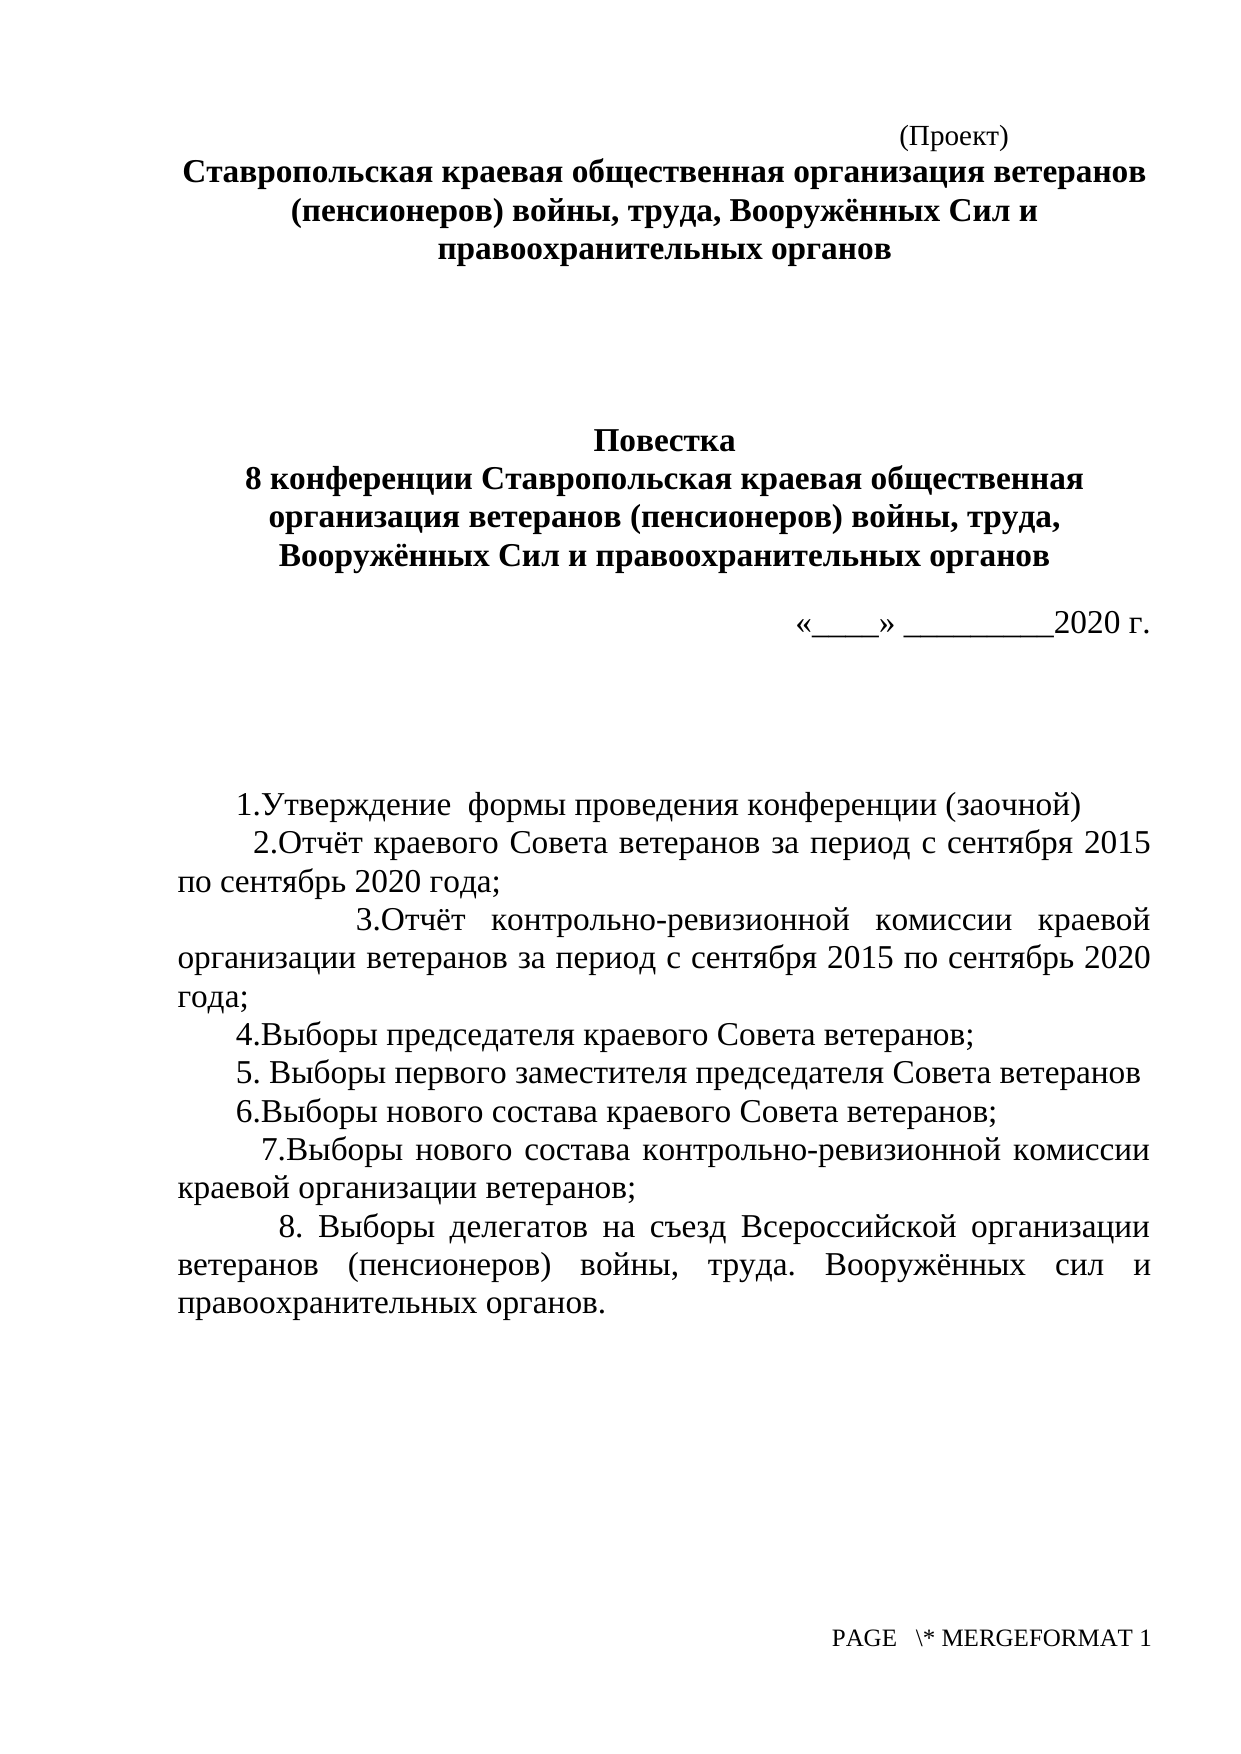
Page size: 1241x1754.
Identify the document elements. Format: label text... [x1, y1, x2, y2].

text Ставропольская краевая общественная организация ветеранов (пенсионеров) войны, труда, Вооружённых Сил и правоохранительных органов [177, 152, 1152, 267]
text 2.Отчёт краевого Совета ветеранов за период с сентября 2015 по сентябрь 2020 года; [177, 822, 1152, 899]
text Повестка [177, 420, 1152, 458]
text 6.Выборы нового состава краевого Совета ветеранов; [177, 1091, 1152, 1129]
text (Проект) [177, 118, 1152, 152]
text 1.Утверждение формы проведения конференции (заочной) [177, 784, 1152, 822]
text 7.Выборы нового состава контрольно-ревизионной комиссии краевой организации ветеранов; [177, 1129, 1152, 1206]
text 8 конференции Ставропольская краевая общественная организация ветеранов (пенсионеров) войны, труда, Вооружённых Сил и правоохранительных органов [177, 458, 1152, 573]
text 8. Выборы делегатов на съезд Всероссийской организации ветеранов (пенсионеров) войны, труда. Вооружённых сил и правоохранительных органов. [177, 1206, 1152, 1321]
text «____» _________2020 г. [177, 602, 1152, 640]
text 4.Выборы председателя краевого Совета ветеранов; [177, 1014, 1152, 1052]
text 3.Отчёт контрольно-ревизионной комиссии краевой организации ветеранов за период с сентября 2015 по сентябрь 2020 года; [177, 899, 1152, 1014]
text 5. Выборы первого заместителя председателя Совета ветеранов [177, 1052, 1152, 1091]
